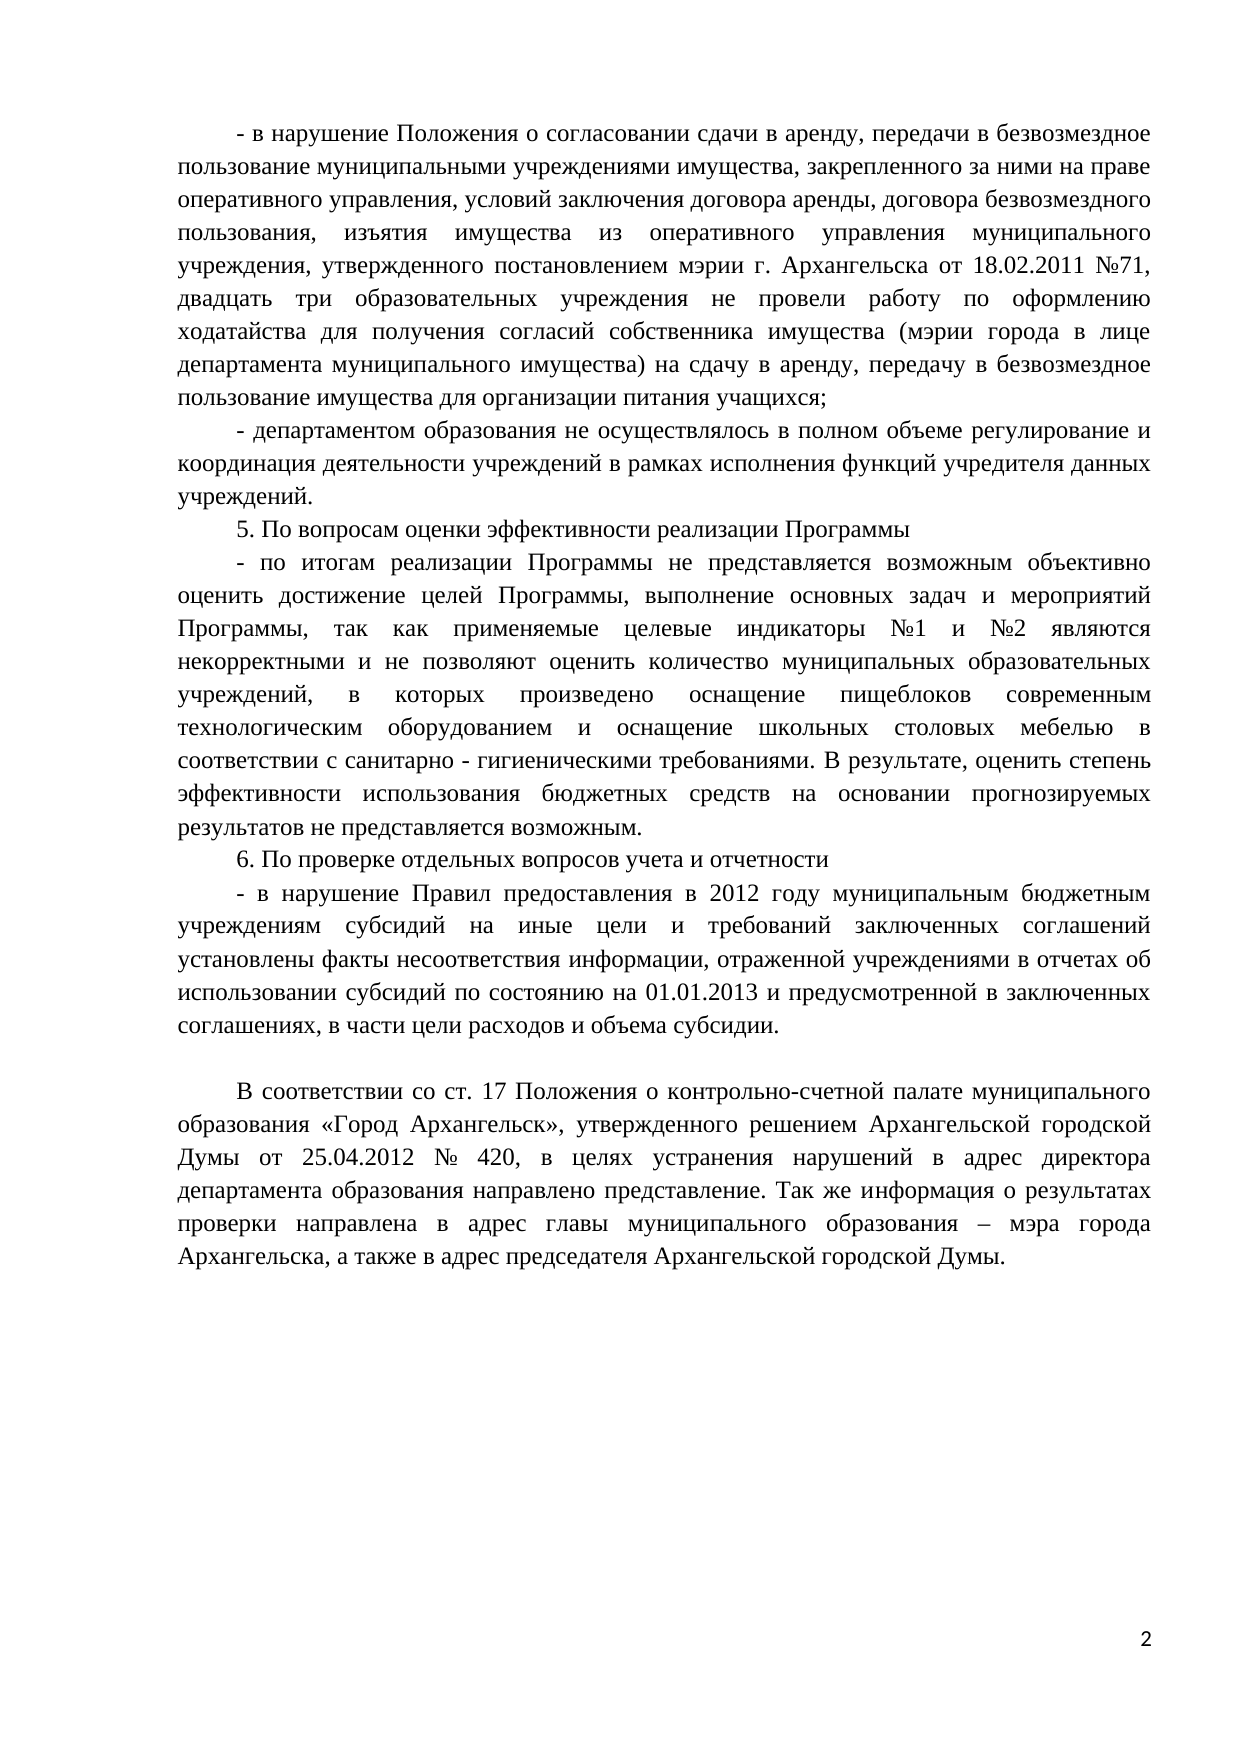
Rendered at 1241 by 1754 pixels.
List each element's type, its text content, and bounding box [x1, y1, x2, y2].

text 6. По проверке отдельных вопросов учета и отчетности [177, 844, 1152, 873]
text - по итогам реализации Программы не представляется возможным объективно оценить достижение целей Программы, выполнение основных задач и мероприятий Программы, так как применяемые целевые индикаторы №1 и №2 являются некорректными и не позволяют оценить количество муниципальных образовательных учреждений, в которых произведено оснащение пищеблоков современным технологическим оборудованием и оснащение школьных столовых мебелью в соответствии с санитарно - гигиеническими требованиями. В результате, оценить степень эффективности использования бюджетных средств на основании прогнозируемых результатов не представляется возможным. [177, 547, 1152, 840]
text 5. По вопросам оценки эффективности реализации Программы [177, 514, 1152, 543]
text - в нарушение Правил предоставления в 2012 году муниципальным бюджетным учреждениям субсидий на иные цели и требований заключенных соглашений установлены факты несоответствия информации, отраженной учреждениями в отчетах об использовании субсидий по состоянию на 01.01.2013 и предусмотренной в заключенных соглашениях, в части цели расходов и объема субсидии. [177, 878, 1152, 1038]
text - в нарушение Положения о согласовании сдачи в аренду, передачи в безвозмездное пользование муниципальными учреждениями имущества, закрепленного за ними на праве оперативного управления, условий заключения договора аренды, договора безвозмездного пользования, изъятия имущества из оперативного управления муниципального учреждения, утвержденного постановлением мэрии г. Архангельска от 18.02.2011 №71, двадцать три образовательных учреждения не провели работу по оформлению ходатайства для получения согласий собственника имущества (мэрии города в лице департамента муниципального имущества) на сдачу в аренду, передачу в безвозмездное пользование имущества для организации питания учащихся; [177, 118, 1152, 411]
text В соответствии со ст. 17 Положения о контрольно-счетной палате муниципального образования «Город Архангельск», утвержденного решением Архангельской городской Думы от 25.04.2012 № 420, в целях устранения нарушений в адрес директора департамента образования направлено представление. Так же информация о результатах проверки направлена в адрес главы муниципального образования – мэра города Архангельска, а также в адрес председателя Архангельской городской Думы. [177, 1076, 1152, 1269]
text - департаментом образования не осуществлялось в полном объеме регулирование и координация деятельности учреждений в рамках исполнения функций учредителя данных учреждений. [177, 415, 1152, 510]
